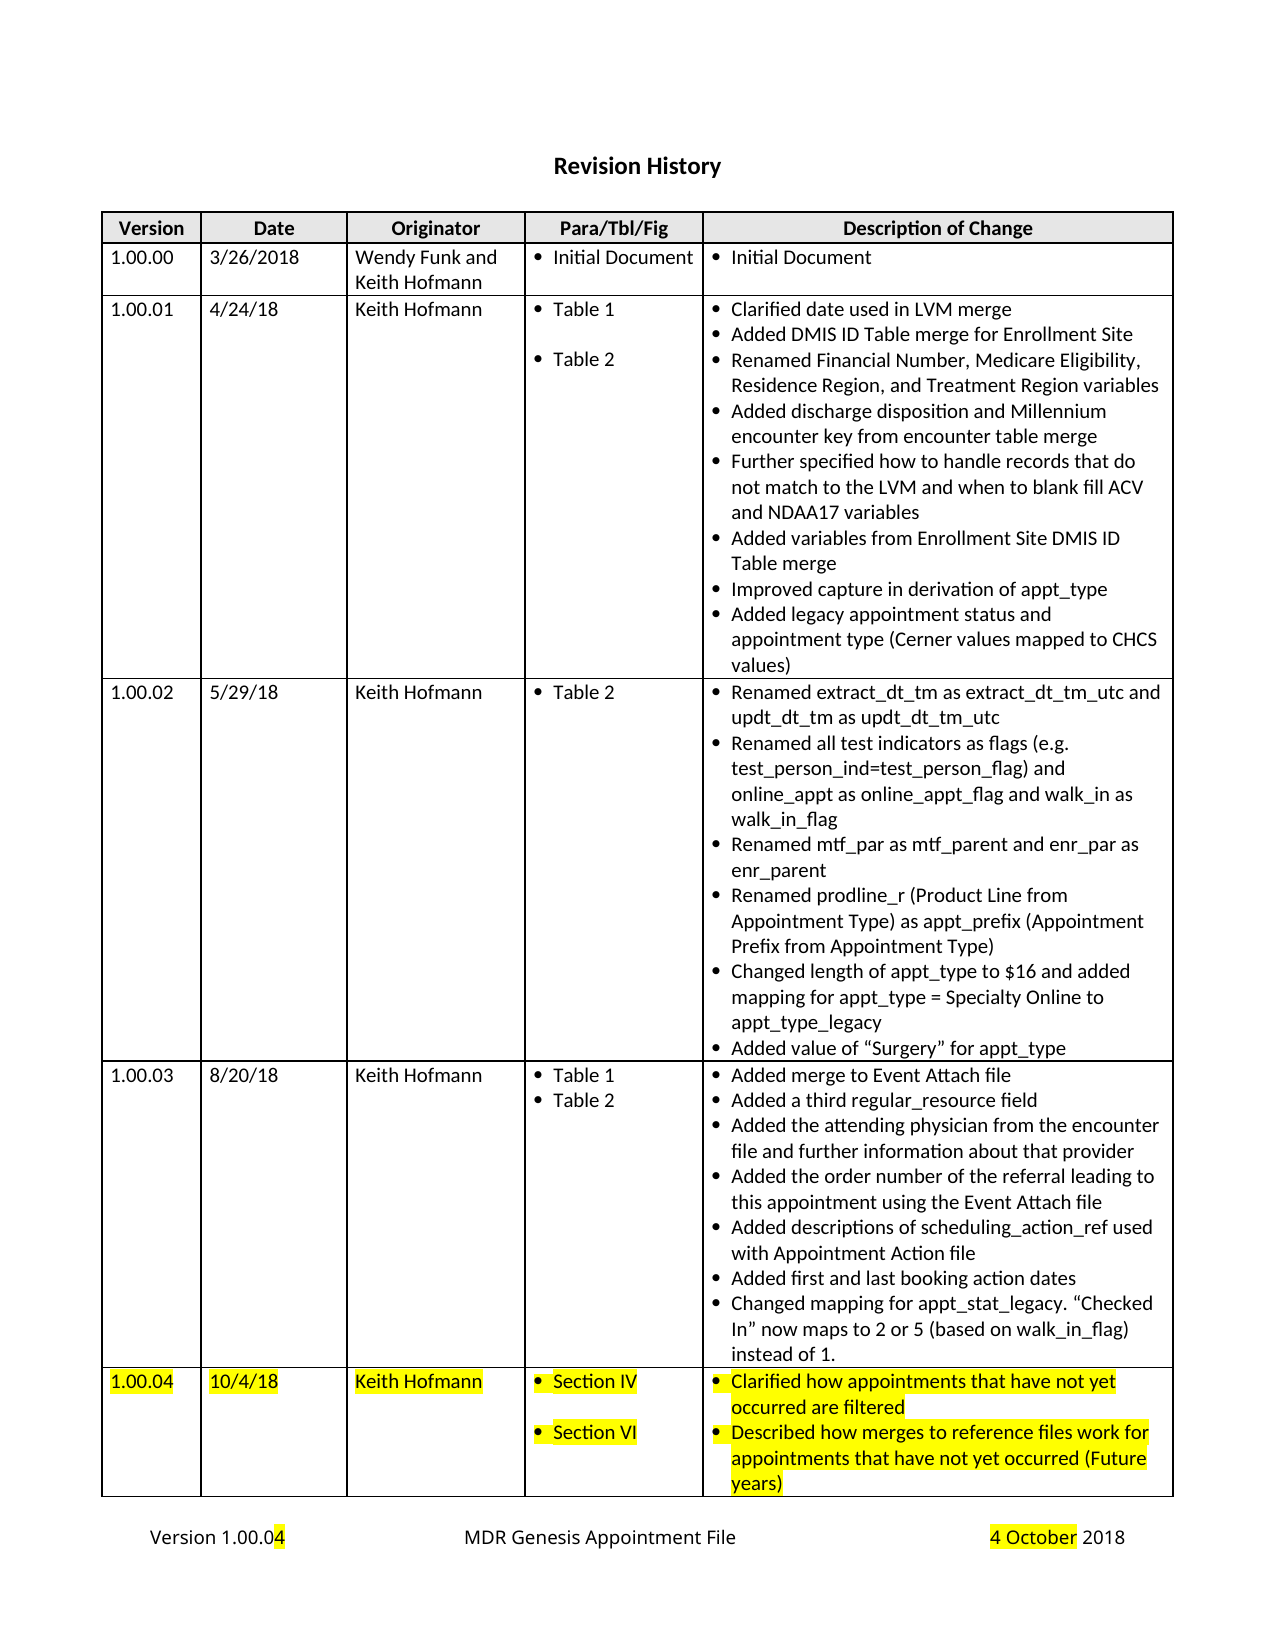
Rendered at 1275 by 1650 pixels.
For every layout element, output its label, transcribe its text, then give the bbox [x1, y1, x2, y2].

text Revision History [150, 150, 1125, 181]
table_cell Keith Hofmann [348, 1062, 524, 1367]
table_cell Clarified date used in LVM merge Added DMIS ID Table merge for Enrollment Site Renamed Financial Number, Medicare Eligibility, Residence Region, and Treatment Region variables Added discharge disposition and Millennium encounter key from encounter table merge Further specified how to handle records that do not match to the LVM and when to blank fill ACV and NDAA17 variables Added variables from Enrollment Site DMIS ID Table merge Improved capture in derivation of appt_type Added legacy appointment status and appointment type (Cerner values mapped to CHCS values) [704, 296, 1172, 677]
table_header Description of Change [704, 213, 1172, 242]
table_cell 5/29/18 [202, 679, 346, 1060]
table_cell Clarified how appointments that have not yet occurred are filtered Described how merges to reference files work for appointments that have not yet occurred (Future years) [704, 1368, 1172, 1496]
table_cell 3/26/2018 [202, 244, 346, 295]
table_cell Renamed extract_dt_tm as extract_dt_tm_utc and updt_dt_tm as updt_dt_tm_utc Renamed all test indicators as flags (e.g. test_person_ind=test_person_flag) and online_appt as online_appt_flag and walk_in as walk_in_flag Renamed mtf_par as mtf_parent and enr_par as enr_parent Renamed prodline_r (Product Line from Appointment Type) as appt_prefix (Appointment Prefix from Appointment Type) Changed length of appt_type to $16 and added mapping for appt_type = Specialty Online to appt_type_legacy Added value of “Surgery” for appt_type [704, 679, 1172, 1060]
table_cell Added merge to Event Attach file Added a third regular_resource field Added the attending physician from the encounter file and further information about that provider Added the order number of the referral leading to this appointment using the Event Attach file Added descriptions of scheduling_action_ref used with Appointment Action file Added first and last booking action dates Changed mapping for appt_stat_legacy. “Checked In” now maps to 2 or 5 (based on walk_in_flag) instead of 1. [704, 1062, 1172, 1367]
table_cell Section IV Section VI [526, 1368, 702, 1496]
table_cell Table 1 Table 2 [526, 296, 702, 677]
table_cell Table 2 [526, 679, 702, 1060]
table_cell Wendy Funk and Keith Hofmann [348, 244, 524, 295]
table_cell Keith Hofmann [348, 1368, 524, 1496]
table_header Para/Tbl/Fig [526, 213, 702, 242]
table_cell 1.00.04 [103, 1368, 200, 1496]
table_header Originator [348, 213, 524, 242]
table_header Date [202, 213, 346, 242]
table_cell 1.00.00 [103, 244, 200, 295]
table_cell 8/20/18 [202, 1062, 346, 1367]
table_cell Keith Hofmann [348, 296, 524, 677]
table_cell 1.00.01 [103, 296, 200, 677]
table_cell Keith Hofmann [348, 679, 524, 1060]
table_cell Initial Document [526, 244, 702, 295]
table_header Version [103, 213, 200, 242]
table_cell 1.00.02 [103, 679, 200, 1060]
table_cell 1.00.03 [103, 1062, 200, 1367]
table_cell Table 1 Table 2 [526, 1062, 702, 1367]
table_cell 10/4/18 [202, 1368, 346, 1496]
table_cell 4/24/18 [202, 296, 346, 677]
table_cell Initial Document [704, 244, 1172, 295]
